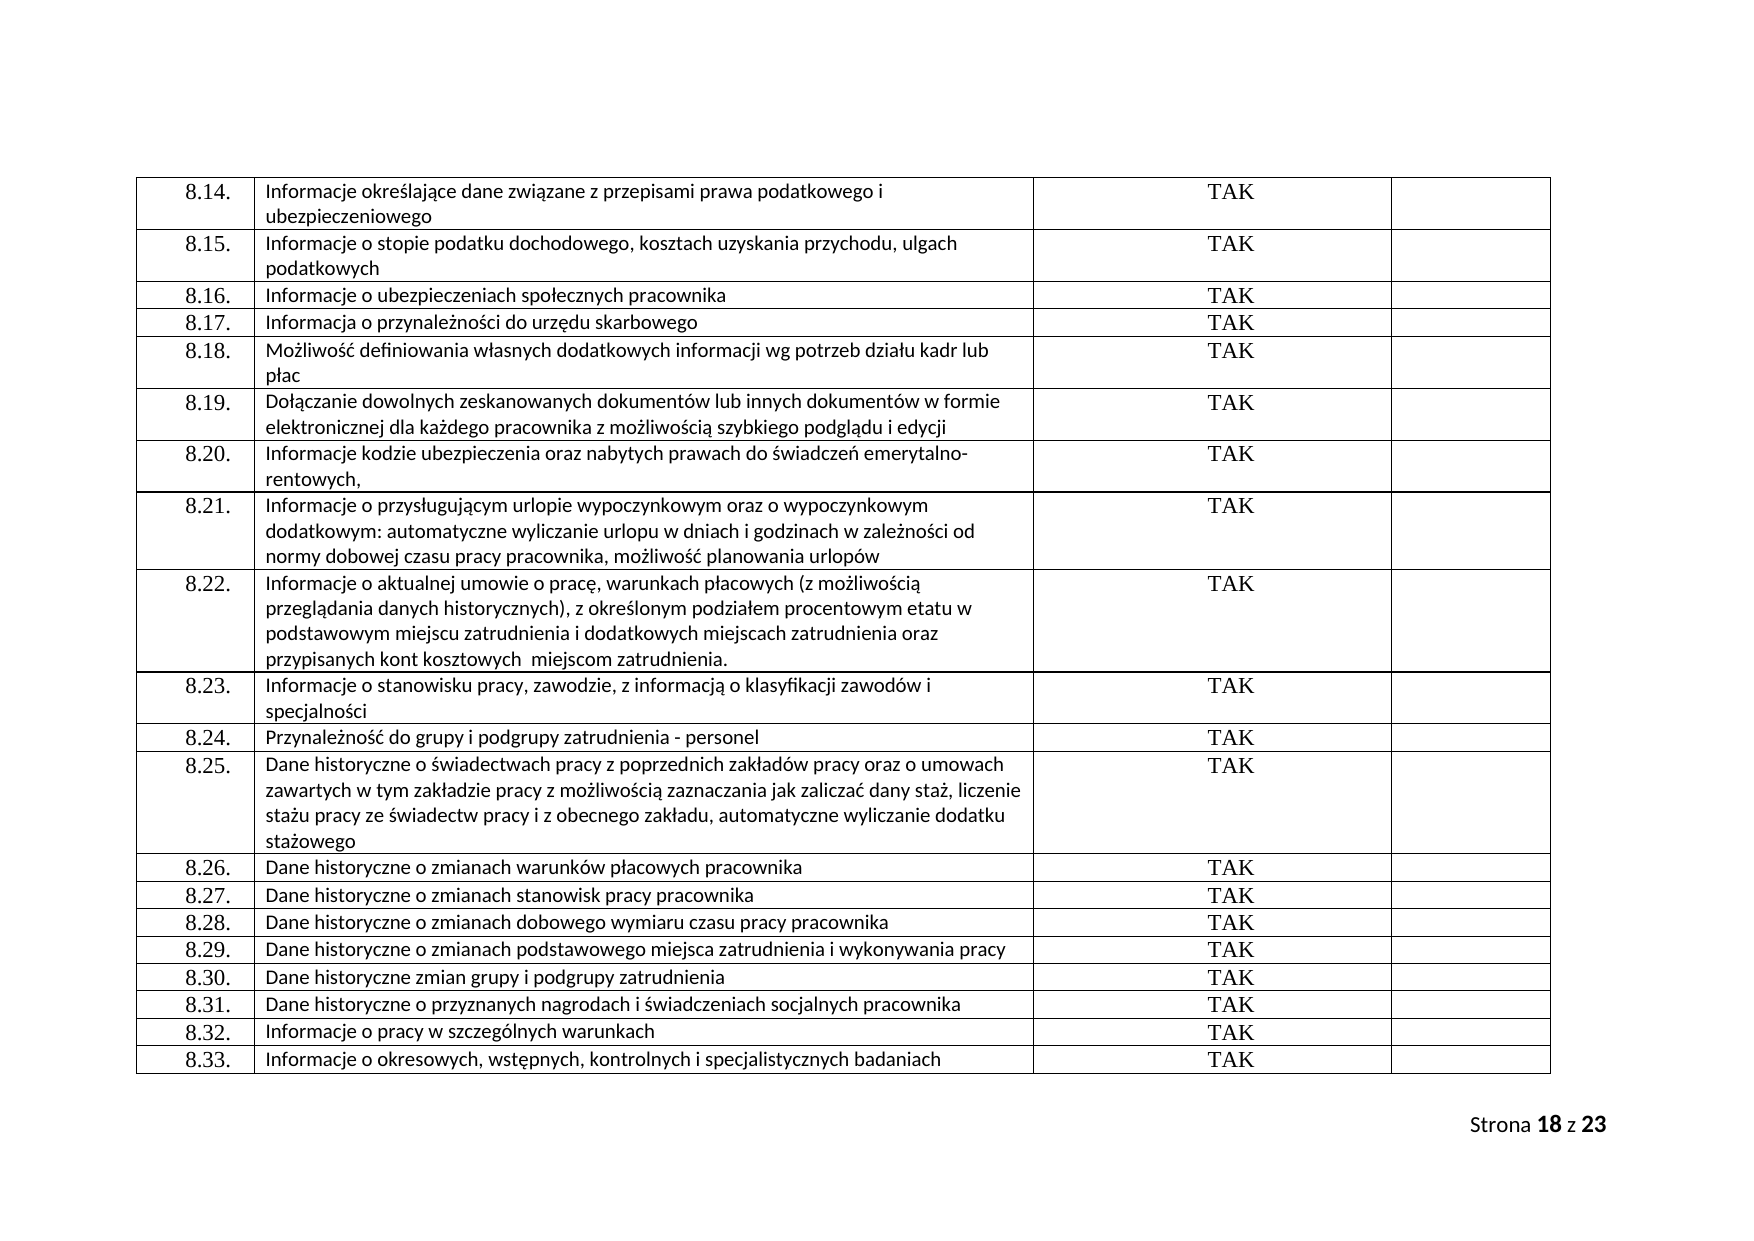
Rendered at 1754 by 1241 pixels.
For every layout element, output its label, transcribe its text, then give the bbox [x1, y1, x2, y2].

table_cell [1392, 937, 1550, 963]
table_cell TAK [1034, 441, 1391, 491]
table_cell Możliwość definiowania własnych dodatkowych informacji wg potrzeb działu kadr lub płac [255, 337, 1033, 388]
table_cell Dane historyczne o zmianach podstawowego miejsca zatrudnienia i wykonywania pracy [255, 937, 1033, 963]
table_cell [1392, 570, 1550, 671]
table_cell [1392, 909, 1550, 936]
table_cell [1392, 441, 1550, 491]
table_cell Dane historyczne o świadectwach pracy z poprzednich zakładów pracy oraz o umowach zawartych w tym zakładzie pracy z możliwością zaznaczania jak zaliczać dany staż, liczenie stażu pracy ze świadectw pracy i z obecnego zakładu, automatyczne wyliczanie dodatku stażowego [255, 752, 1033, 853]
table_cell TAK [1034, 389, 1391, 439]
table_cell [1392, 854, 1550, 881]
table_cell [1392, 337, 1550, 388]
table_cell Dołączanie dowolnych zeskanowanych dokumentów lub innych dokumentów w formie elektronicznej dla każdego pracownika z możliwością szybkiego podglądu i edycji [255, 389, 1033, 439]
table_cell [137, 230, 254, 281]
table_cell Informacje o ubezpieczeniach społecznych pracownika [255, 282, 1033, 308]
table_cell Informacje kodzie ubezpieczenia oraz nabytych prawach do świadczeń emerytalno-rentowych, [255, 441, 1033, 491]
table_cell TAK [1034, 909, 1391, 936]
table_cell TAK [1034, 178, 1391, 229]
table_cell TAK [1034, 964, 1391, 990]
table_cell [137, 882, 254, 908]
table_cell [1392, 1046, 1550, 1072]
table_cell TAK [1034, 991, 1391, 1018]
table_cell [137, 991, 254, 1018]
table_cell TAK [1034, 337, 1391, 388]
table_cell [1392, 882, 1550, 908]
table_cell TAK [1034, 752, 1391, 853]
table_cell Dane historyczne o zmianach warunków płacowych pracownika [255, 854, 1033, 881]
table_cell Przynależność do grupy i podgrupy zatrudnienia - personel [255, 724, 1033, 751]
table_cell TAK [1034, 309, 1391, 336]
table_cell [137, 937, 254, 963]
table_cell Informacje o aktualnej umowie o pracę, warunkach płacowych (z możliwością przeglądania danych historycznych), z określonym podziałem procentowym etatu w podstawowym miejscu zatrudnienia i dodatkowych miejscach zatrudnienia oraz przypisanych kont kosztowych miejscom zatrudnienia. [255, 570, 1033, 671]
table_cell Informacje określające dane związane z przepisami prawa podatkowego i ubezpieczeniowego [255, 178, 1033, 229]
table_cell [1392, 724, 1550, 751]
table_cell [137, 282, 254, 308]
table_cell TAK [1034, 882, 1391, 908]
table_cell TAK [1034, 1019, 1391, 1045]
table_cell TAK [1034, 570, 1391, 671]
table_cell [137, 1019, 254, 1045]
table_cell [137, 570, 254, 671]
table_cell Dane historyczne zmian grupy i podgrupy zatrudnienia [255, 964, 1033, 990]
table_cell [137, 441, 254, 491]
table_cell [1392, 752, 1550, 853]
table_cell [137, 673, 254, 723]
table_cell [137, 337, 254, 388]
table_cell Informacje o pracy w szczególnych warunkach [255, 1019, 1033, 1045]
table_cell TAK [1034, 937, 1391, 963]
table_cell [1392, 389, 1550, 439]
table_cell [137, 724, 254, 751]
table_cell [1392, 493, 1550, 569]
table_cell [1392, 282, 1550, 308]
table_cell Dane historyczne o zmianach stanowisk pracy pracownika [255, 882, 1033, 908]
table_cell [255, 1046, 1033, 1072]
table_cell [137, 909, 254, 936]
table_cell TAK [1034, 282, 1391, 308]
table_cell Dane historyczne o zmianach dobowego wymiaru czasu pracy pracownika [255, 909, 1033, 936]
table_cell TAK [1034, 854, 1391, 881]
table_cell TAK [1034, 230, 1391, 281]
table_cell TAK [1034, 1046, 1391, 1072]
table_cell [137, 493, 254, 569]
table_cell Dane historyczne o przyznanych nagrodach i świadczeniach socjalnych pracownika [255, 991, 1033, 1018]
table_cell [1392, 991, 1550, 1018]
table_cell [1392, 1019, 1550, 1045]
table_cell [137, 309, 254, 336]
table_cell Informacje o stanowisku pracy, zawodzie, z informacją o klasyfikacji zawodów i specjalności [255, 673, 1033, 723]
table_cell [1392, 230, 1550, 281]
table_cell Informacje o przysługującym urlopie wypoczynkowym oraz o wypoczynkowym dodatkowym: automatyczne wyliczanie urlopu w dniach i godzinach w zależności od normy dobowej czasu pracy pracownika, możliwość planowania urlopów [255, 493, 1033, 569]
table_cell [137, 752, 254, 853]
table_cell [1392, 964, 1550, 990]
table_cell [137, 964, 254, 990]
table_cell [1392, 178, 1550, 229]
table_cell Informacja o przynależności do urzędu skarbowego [255, 309, 1033, 336]
table_cell [137, 1046, 254, 1072]
table_cell [137, 389, 254, 439]
table_cell [1392, 309, 1550, 336]
table_cell TAK [1034, 673, 1391, 723]
table_cell TAK [1034, 724, 1391, 751]
table_cell [137, 854, 254, 881]
table_cell TAK [1034, 493, 1391, 569]
table_cell [1392, 673, 1550, 723]
table_cell [137, 178, 254, 229]
table_cell Informacje o stopie podatku dochodowego, kosztach uzyskania przychodu, ulgach podatkowych [255, 230, 1033, 281]
